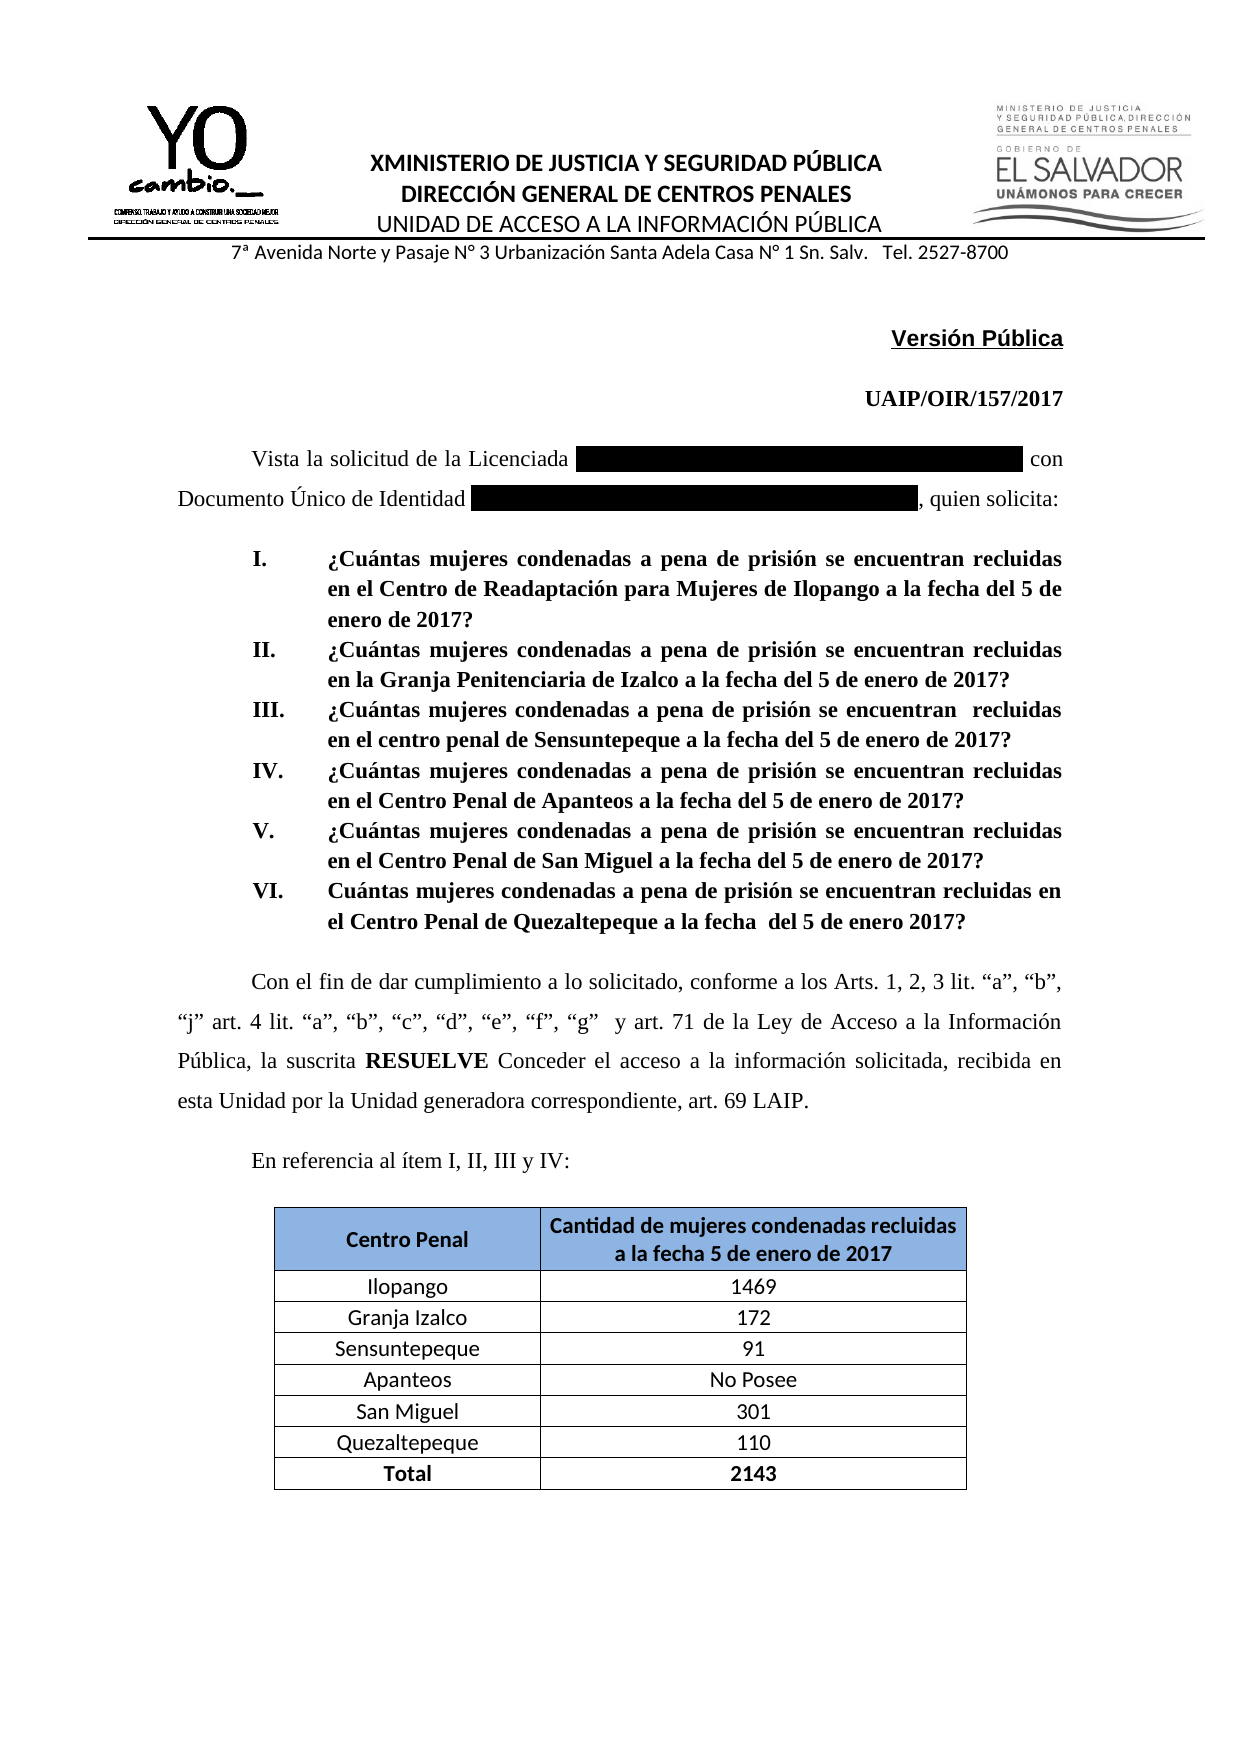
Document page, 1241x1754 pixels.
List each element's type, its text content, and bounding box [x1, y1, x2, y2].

list ¿Cuántas mujeres condenadas a pena de prisión se encuentran recluidas en el Centro Penal de Apanteos a la fecha del 5 de enero de 2017? [252, 757, 1063, 813]
table_cell Total [275, 1458, 540, 1488]
table_cell 110 [541, 1427, 966, 1457]
text En referencia al ítem I, II, III y IV: [251, 1147, 1063, 1173]
table_cell Ilopango [275, 1271, 540, 1301]
list ¿Cuántas mujeres condenadas a pena de prisión se encuentran recluidas en el centro penal de Sensuntepeque a la fecha del 5 de enero de 2017? [252, 696, 1063, 753]
table_cell 1469 [541, 1271, 966, 1301]
table_cell 2143 [541, 1458, 966, 1488]
table_header Cantidad de mujeres condenadas recluidas a la fecha 5 de enero de 2017 [541, 1208, 966, 1270]
table_header Centro Penal [275, 1208, 540, 1270]
table_cell 301 [541, 1396, 966, 1426]
table_cell 91 [541, 1333, 966, 1363]
table_cell Apanteos [275, 1365, 540, 1395]
text Vista la solicitud de la Licenciada XXXXXXXXXXXXXXXXXXXXXXXXXXX con Documento Único de Identidad XXXXXXXXXXXXXXXXXXXXXXXXXXX, quien solicita: [177, 446, 1063, 511]
table_cell San Miguel [275, 1396, 540, 1426]
table_cell 172 [541, 1302, 966, 1332]
list ¿Cuántas mujeres condenadas a pena de prisión se encuentran recluidas en la Granja Penitenciaria de Izalco a la fecha del 5 de enero de 2017? [252, 636, 1063, 692]
text UAIP/OIR/157/2017 [177, 385, 1063, 412]
text XMINISTERIO DE JUSTICIA Y SEGURIDAD PÚBLICA [281, 148, 971, 178]
list ¿Cuántas mujeres condenadas a pena de prisión se encuentran recluidas en el Centro Penal de San Miguel a la fecha del 5 de enero de 2017? [252, 817, 1063, 874]
table_cell Sensuntepeque [275, 1333, 540, 1363]
list Cuántas mujeres condenadas a pena de prisión se encuentran recluidas en el Centro Penal de Quezaltepeque a la fecha del 5 de enero 2017? [252, 878, 1063, 934]
text Versión Pública [177, 325, 1063, 351]
text UNIDAD DE ACCESO A LA INFORMACIÓN PÚBLICA [177, 209, 1063, 237]
table_cell No Posee [541, 1365, 966, 1395]
text 7ª Avenida Norte y Pasaje N° 3 Urbanización Santa Adela Casa N° 1 Sn. Salv. Tel. 2527-8700 [177, 240, 1063, 264]
list ¿Cuántas mujeres condenadas a pena de prisión se encuentran recluidas en el Centro de Readaptación para Mujeres de Ilopango a la fecha del 5 de enero de 2017? [252, 545, 1063, 632]
text Con el fin de dar cumplimiento a lo solicitado, conforme a los Arts. 1, 2, 3 lit. “a”, “b”, “j” art. 4 lit. “a”, “b”, “c”, “d”, “e”, “f”, “g” y art. 71 de la Ley de Acceso a la Información Pública, la suscrita RESUELVE Conceder el acceso a la información solicitada, recibida en esta Unidad por la Unidad generadora correspondiente, art. 69 LAIP. [177, 968, 1063, 1113]
text DIRECCIÓN GENERAL DE CENTROS PENALES [281, 178, 971, 209]
table_cell Quezaltepeque [275, 1427, 540, 1457]
table_cell Granja Izalco [275, 1302, 540, 1332]
